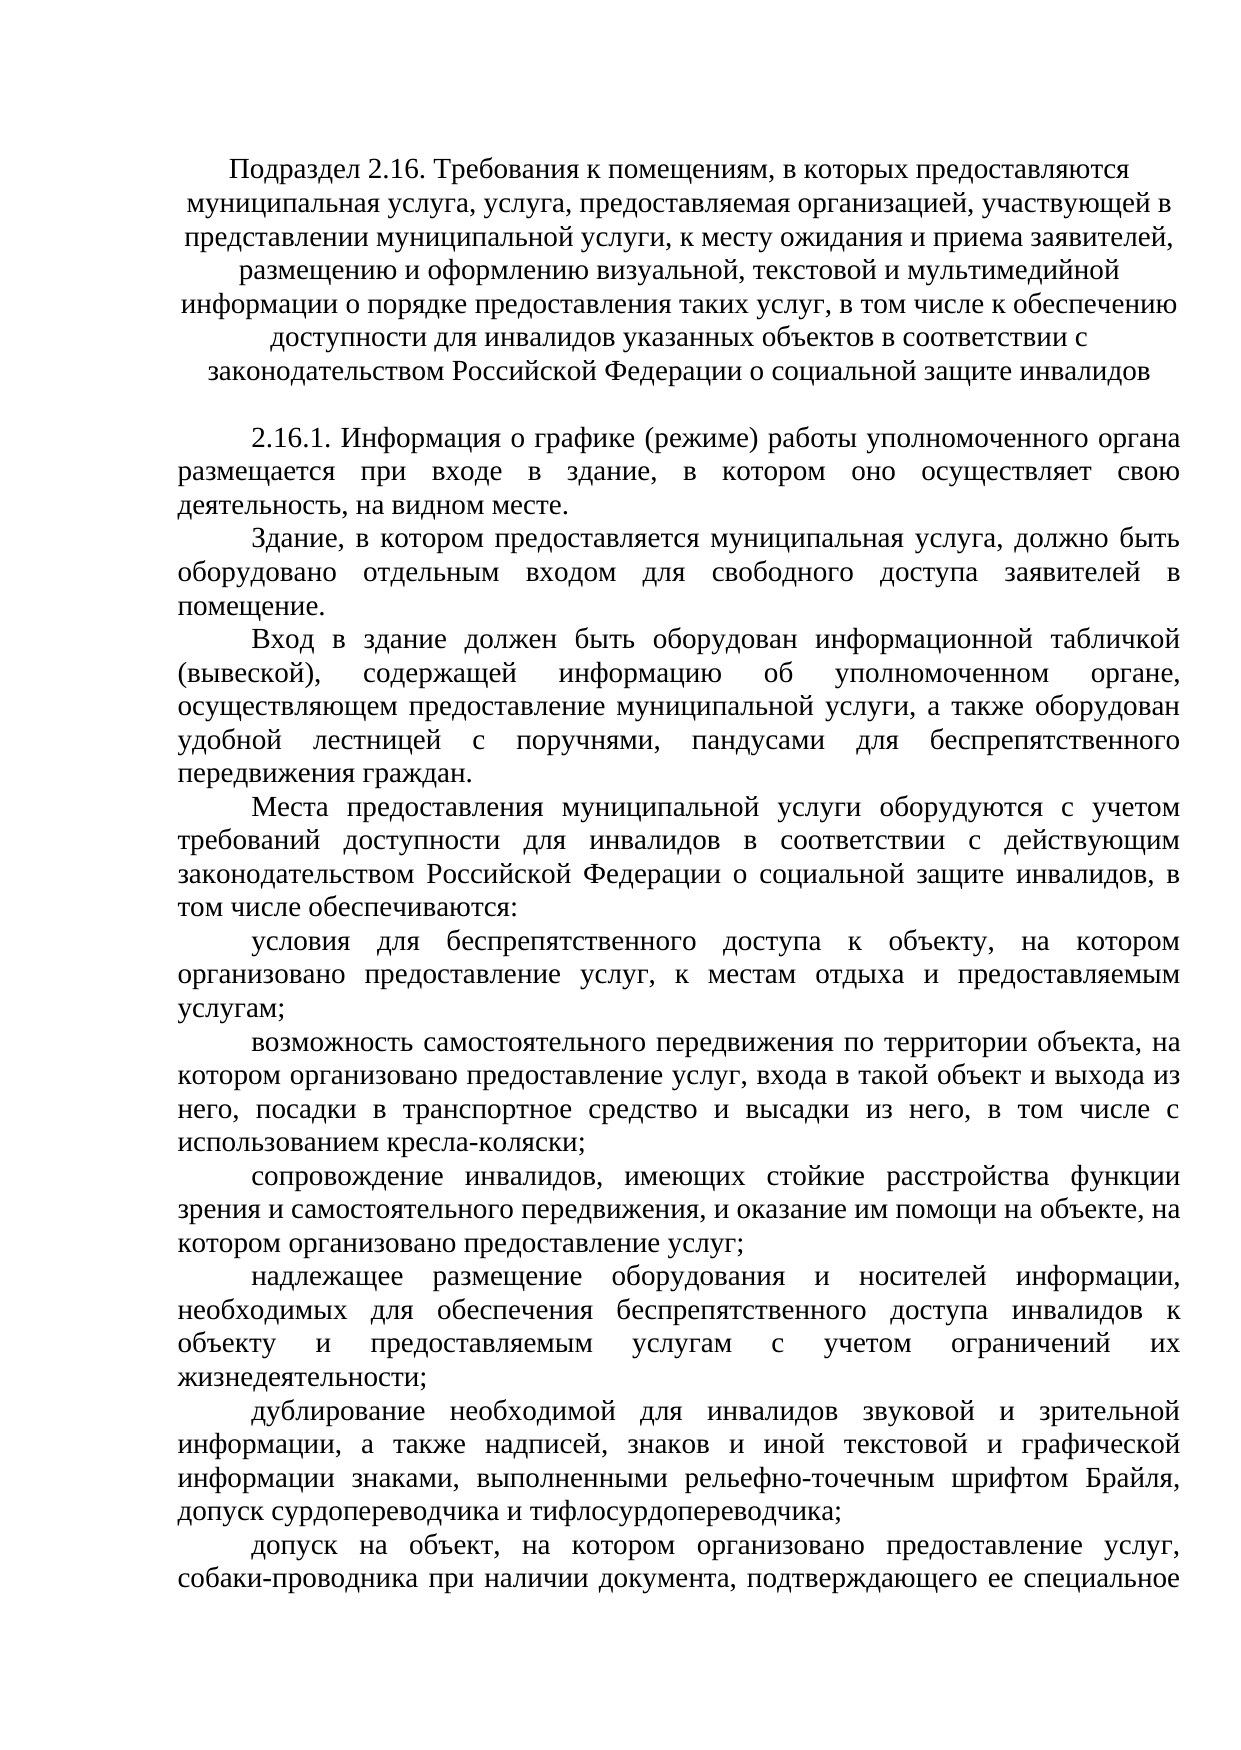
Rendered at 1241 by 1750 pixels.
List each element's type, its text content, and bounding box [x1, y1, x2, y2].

text Места предоставления муниципальной услуги оборудуются с учетом требований доступности для инвалидов в соответствии с действующим законодательством Российской Федерации о социальной защите инвалидов, в том числе обеспечиваются: [177, 789, 1181, 923]
text возможность самостоятельного передвижения по территории объекта, на котором организовано предоставление услуг, входа в такой объект и выхода из него, посадки в транспортное средство и высадки из него, в том числе с использованием кресла-коляски; [177, 1024, 1181, 1158]
text Подраздел 2.16. Требования к помещениям, в которых предоставляются муниципальная услуга, услуга, предоставляемая организацией, участвующей в представлении муниципальной услуги, к месту ожидания и приема заявителей, размещению и оформлению визуальной, текстовой и мультимедийной информации о порядке предоставления таких услуг, в том числе к обеспечению доступности для инвалидов указанных объектов в соответствии с законодательством Российской Федерации о социальной защите инвалидов [177, 152, 1181, 386]
text дублирование необходимой для инвалидов звуковой и зрительной информации, а также надписей, знаков и иной текстовой и графической информации знаками, выполненными рельефно-точечным шрифтом Брайля, допуск сурдопереводчика и тифлосурдопереводчика; [177, 1393, 1181, 1527]
text Здание, в котором предоставляется муниципальная услуга, должно быть оборудовано отдельным входом для свободного доступа заявителей в помещение. [177, 521, 1181, 621]
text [177, 1527, 1181, 1594]
text Вход в здание должен быть оборудован информационной табличкой (вывеской), содержащей информацию об уполномоченном органе, осуществляющем предоставление муниципальной услуги, а также оборудован удобной лестницей с поручнями, пандусами для беспрепятственного передвижения граждан. [177, 621, 1181, 789]
text надлежащее размещение оборудования и носителей информации, необходимых для обеспечения беспрепятственного доступа инвалидов к объекту и предоставляемым услугам с учетом ограничений их жизнедеятельности; [177, 1258, 1181, 1393]
text 2.16.1. Информация о графике (режиме) работы уполномоченного органа размещается при входе в здание, в котором оно осуществляет свою деятельность, на видном месте. [177, 420, 1181, 521]
text условия для беспрепятственного доступа к объекту, на котором организовано предоставление услуг, к местам отдыха и предоставляемым услугам; [177, 923, 1181, 1024]
text сопровождение инвалидов, имеющих стойкие расстройства функции зрения и самостоятельного передвижения, и оказание им помощи на объекте, на котором организовано предоставление услуг; [177, 1158, 1181, 1258]
